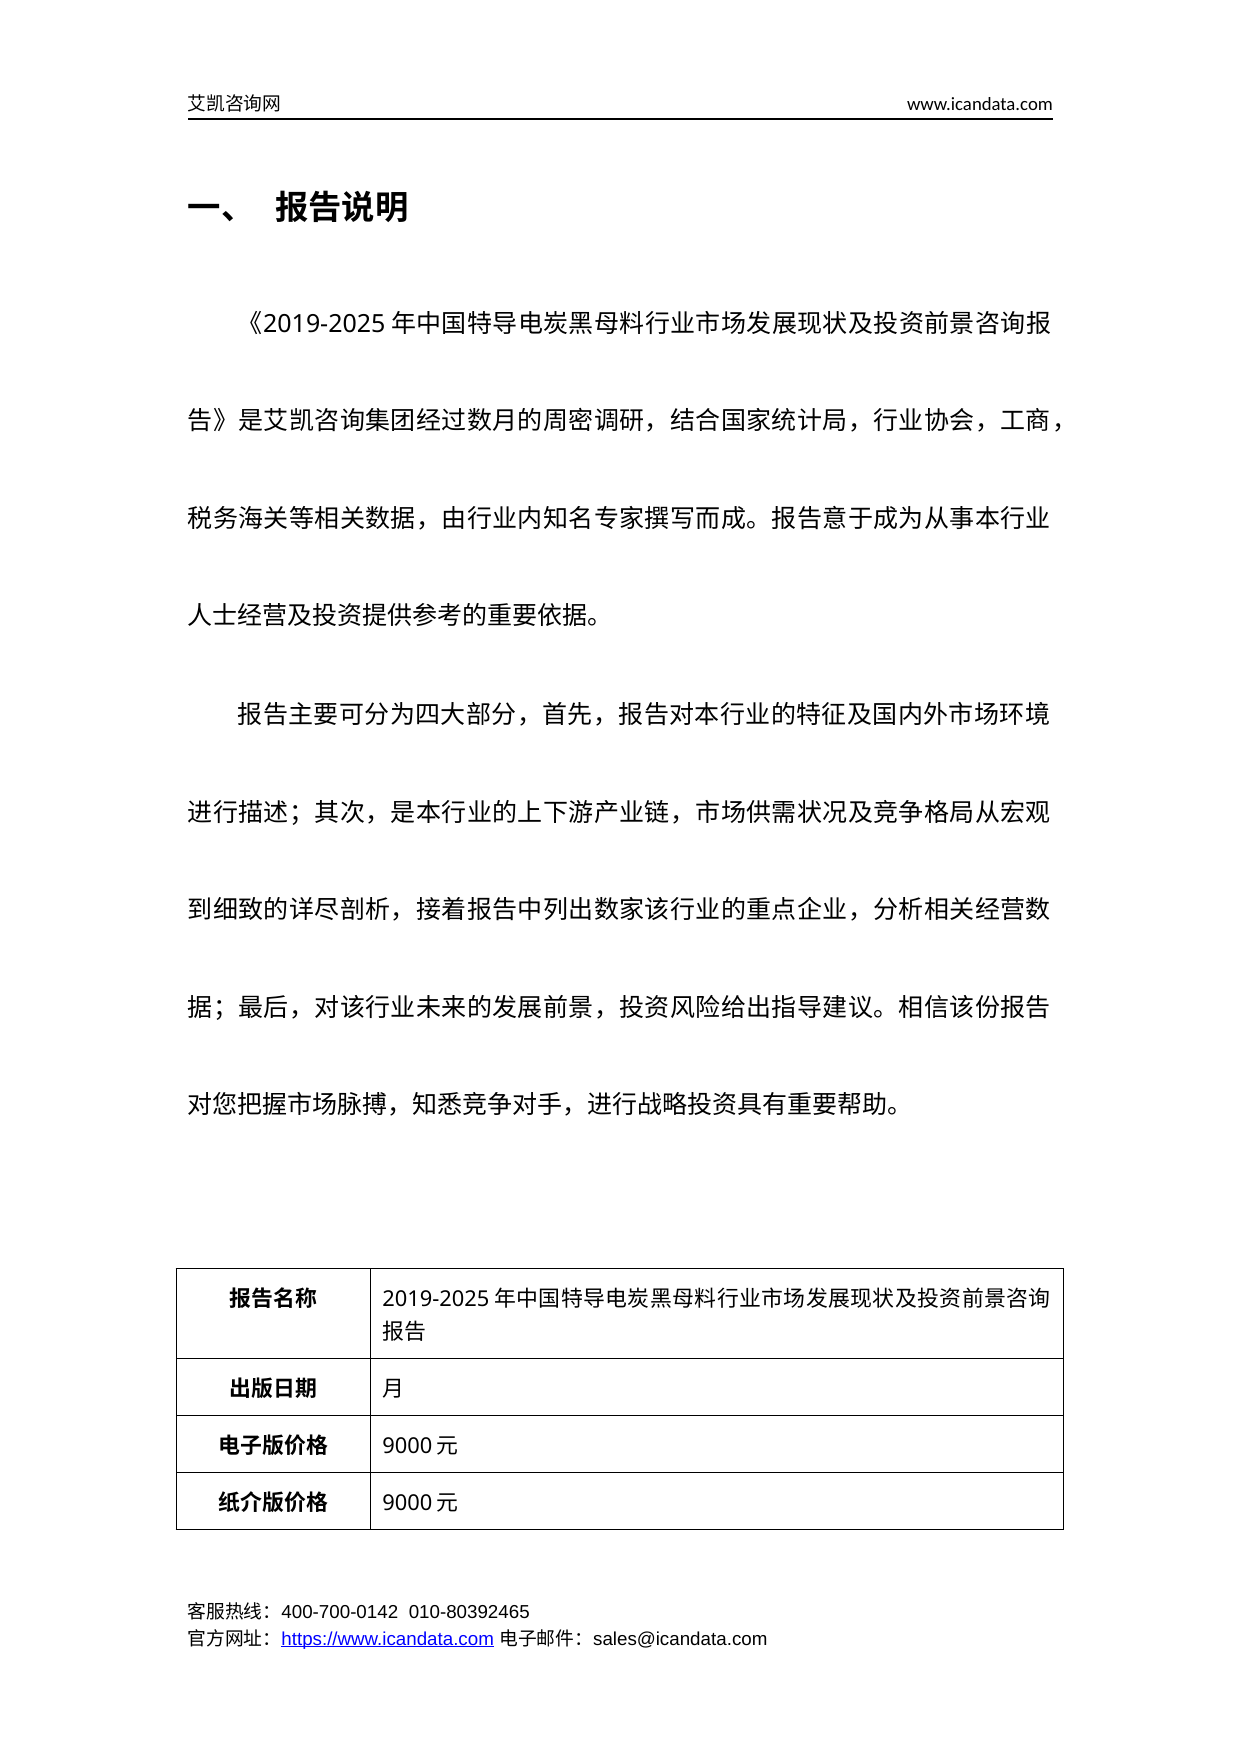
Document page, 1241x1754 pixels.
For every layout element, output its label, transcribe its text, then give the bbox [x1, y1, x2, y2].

table_cell 电子版价格 [177, 1416, 370, 1472]
table_cell 出版日期 [177, 1359, 370, 1415]
table_cell 9000元 [371, 1416, 1063, 1472]
table_cell 纸介版价格 [177, 1473, 370, 1529]
subtitle 报告说明 [187, 172, 1053, 237]
table_cell 9000元 [371, 1473, 1063, 1529]
text 报告主要可分为四大部分，首先，报告对本行业的特征及国内外市场环境进行描述；其次，是本行业的上下游产业链，市场供需状况及竞争格局从宏观到细致的详尽剖析，接着报告中列出数家该行业的重点企业，分析相关经营数据；最后，对该行业未来的发展前景，投资风险给出指导建议。相信该份报告对您把握市场脉搏，知悉竞争对手，进行战略投资具有重要帮助。 [187, 681, 1053, 1136]
table_header 报告名称 [177, 1269, 370, 1358]
text 《2019-2025年中国特导电炭黑母料行业市场发展现状及投资前景咨询报告》是艾凯咨询集团经过数月的周密调研，结合国家统计局，行业协会，工商，税务海关等相关数据，由行业内知名专家撰写而成。报告意于成为从事本行业人士经营及投资提供参考的重要依据。 [187, 289, 1053, 646]
table_cell 月 [371, 1359, 1063, 1415]
table_header 2019-2025年中国特导电炭黑母料行业市场发展现状及投资前景咨询报告 [371, 1269, 1063, 1358]
